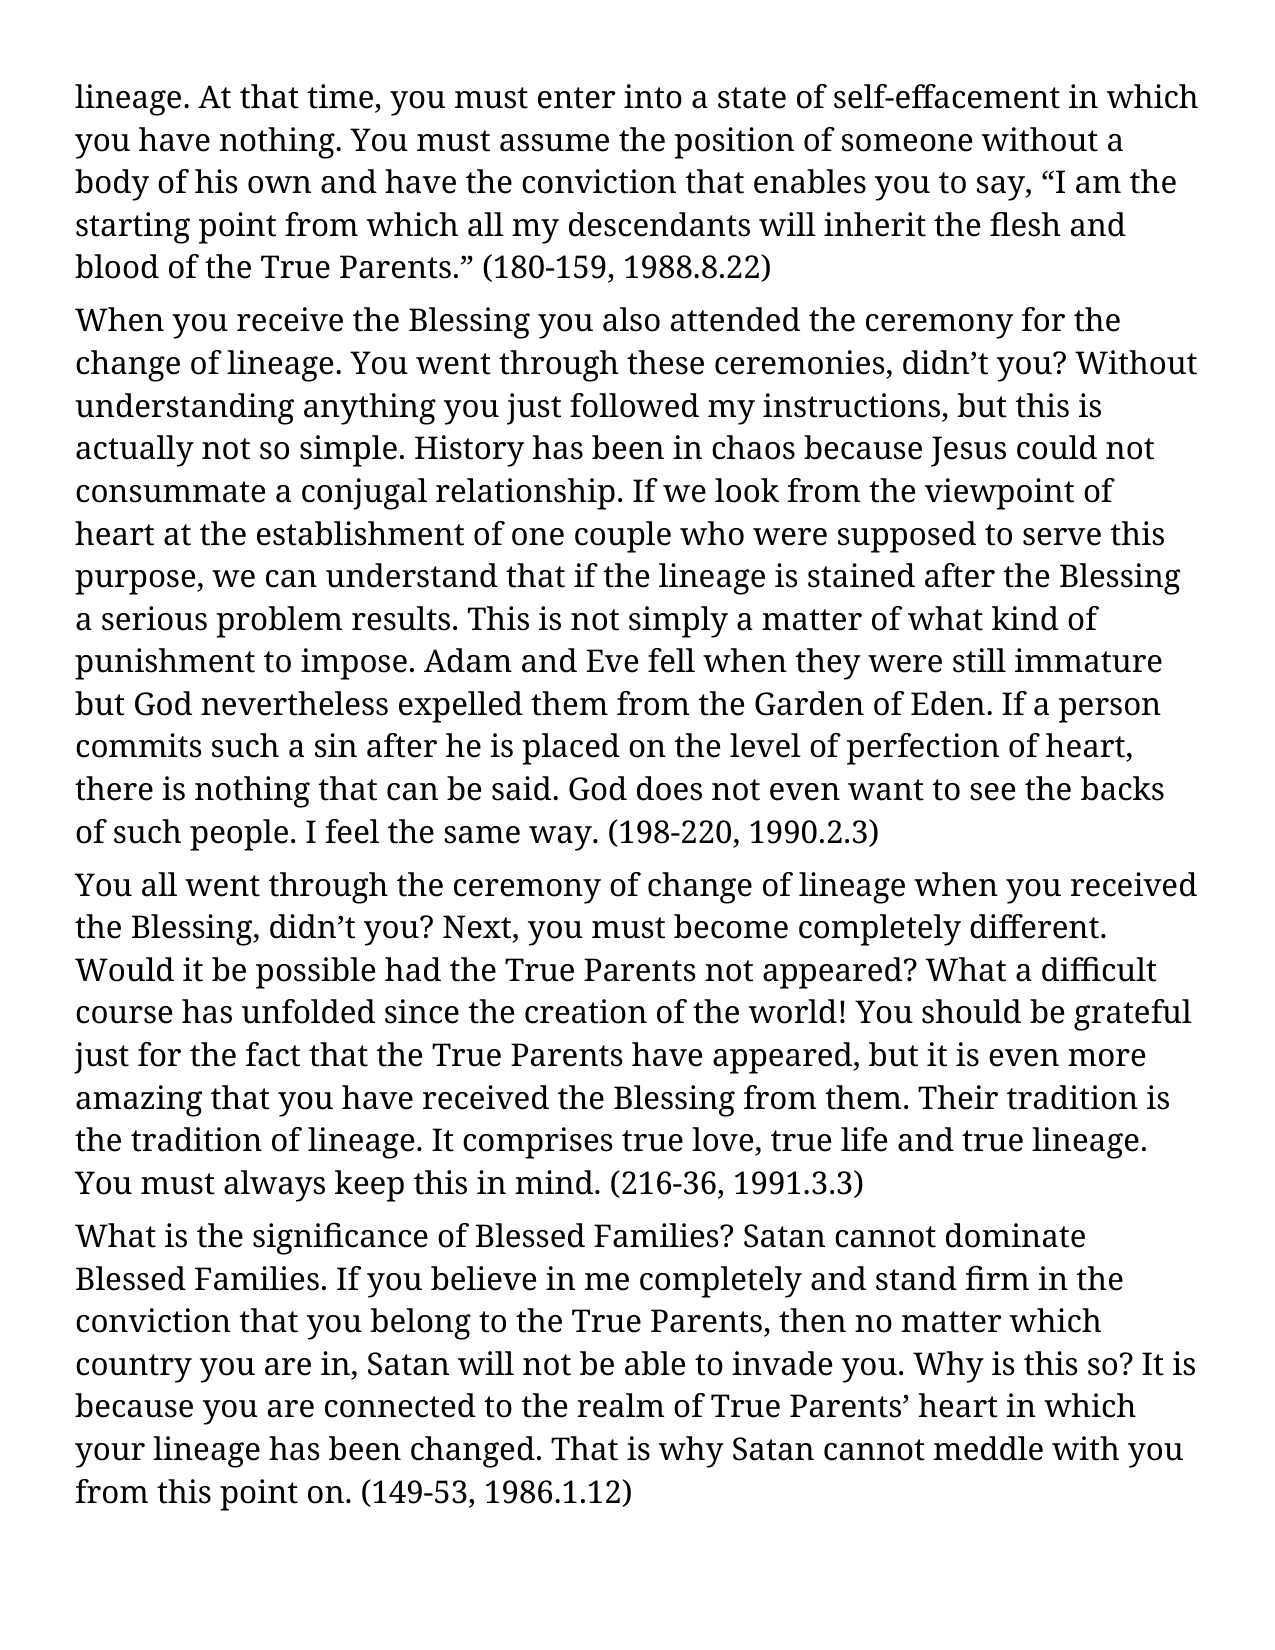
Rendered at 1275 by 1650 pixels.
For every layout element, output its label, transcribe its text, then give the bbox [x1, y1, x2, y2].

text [75, 75, 1200, 288]
text You all went through the ceremony of change of lineage when you received the Blessing, didn’t you? Next, you must become completely different. Would it be possible had the True Parents not appeared? What a difficult course has unfolded since the creation of the world! You should be grateful just for the fact that the True Parents have appeared, but it is even more amazing that you have received the Blessing from them. Their tradition is the tradition of lineage. It comprises true love, true life and true lineage. You must always keep this in mind. (216-36, 1991.3.3) [75, 863, 1200, 1203]
text What is the significance of Blessed Families? Satan cannot dominate Blessed Families. If you believe in me completely and stand firm in the conviction that you belong to the True Parents, then no matter which country you are in, Satan will not be able to invade you. Why is this so? It is because you are connected to the realm of True Parents’ heart in which your lineage has been changed. That is why Satan cannot meddle with you from this point on. (149-53, 1986.1.12) [75, 1214, 1200, 1512]
text When you receive the Blessing you also attended the ceremony for the change of lineage. You went through these ceremonies, didn’t you? Without understanding anything you just followed my instructions, but this is actually not so simple. History has been in chaos because Jesus could not consummate a conjugal relationship. If we look from the viewpoint of heart at the establishment of one couple who were supposed to serve this purpose, we can understand that if the lineage is stained after the Blessing a serious problem results. This is not simply a matter of what kind of punishment to impose. Adam and Eve fell when they were still immature but God nevertheless expelled them from the Garden of Eden. If a person commits such a sin after he is placed on the level of perfection of heart, there is nothing that can be said. God does not even want to see the backs of such people. I feel the same way. (198-220, 1990.2.3) [75, 298, 1200, 852]
